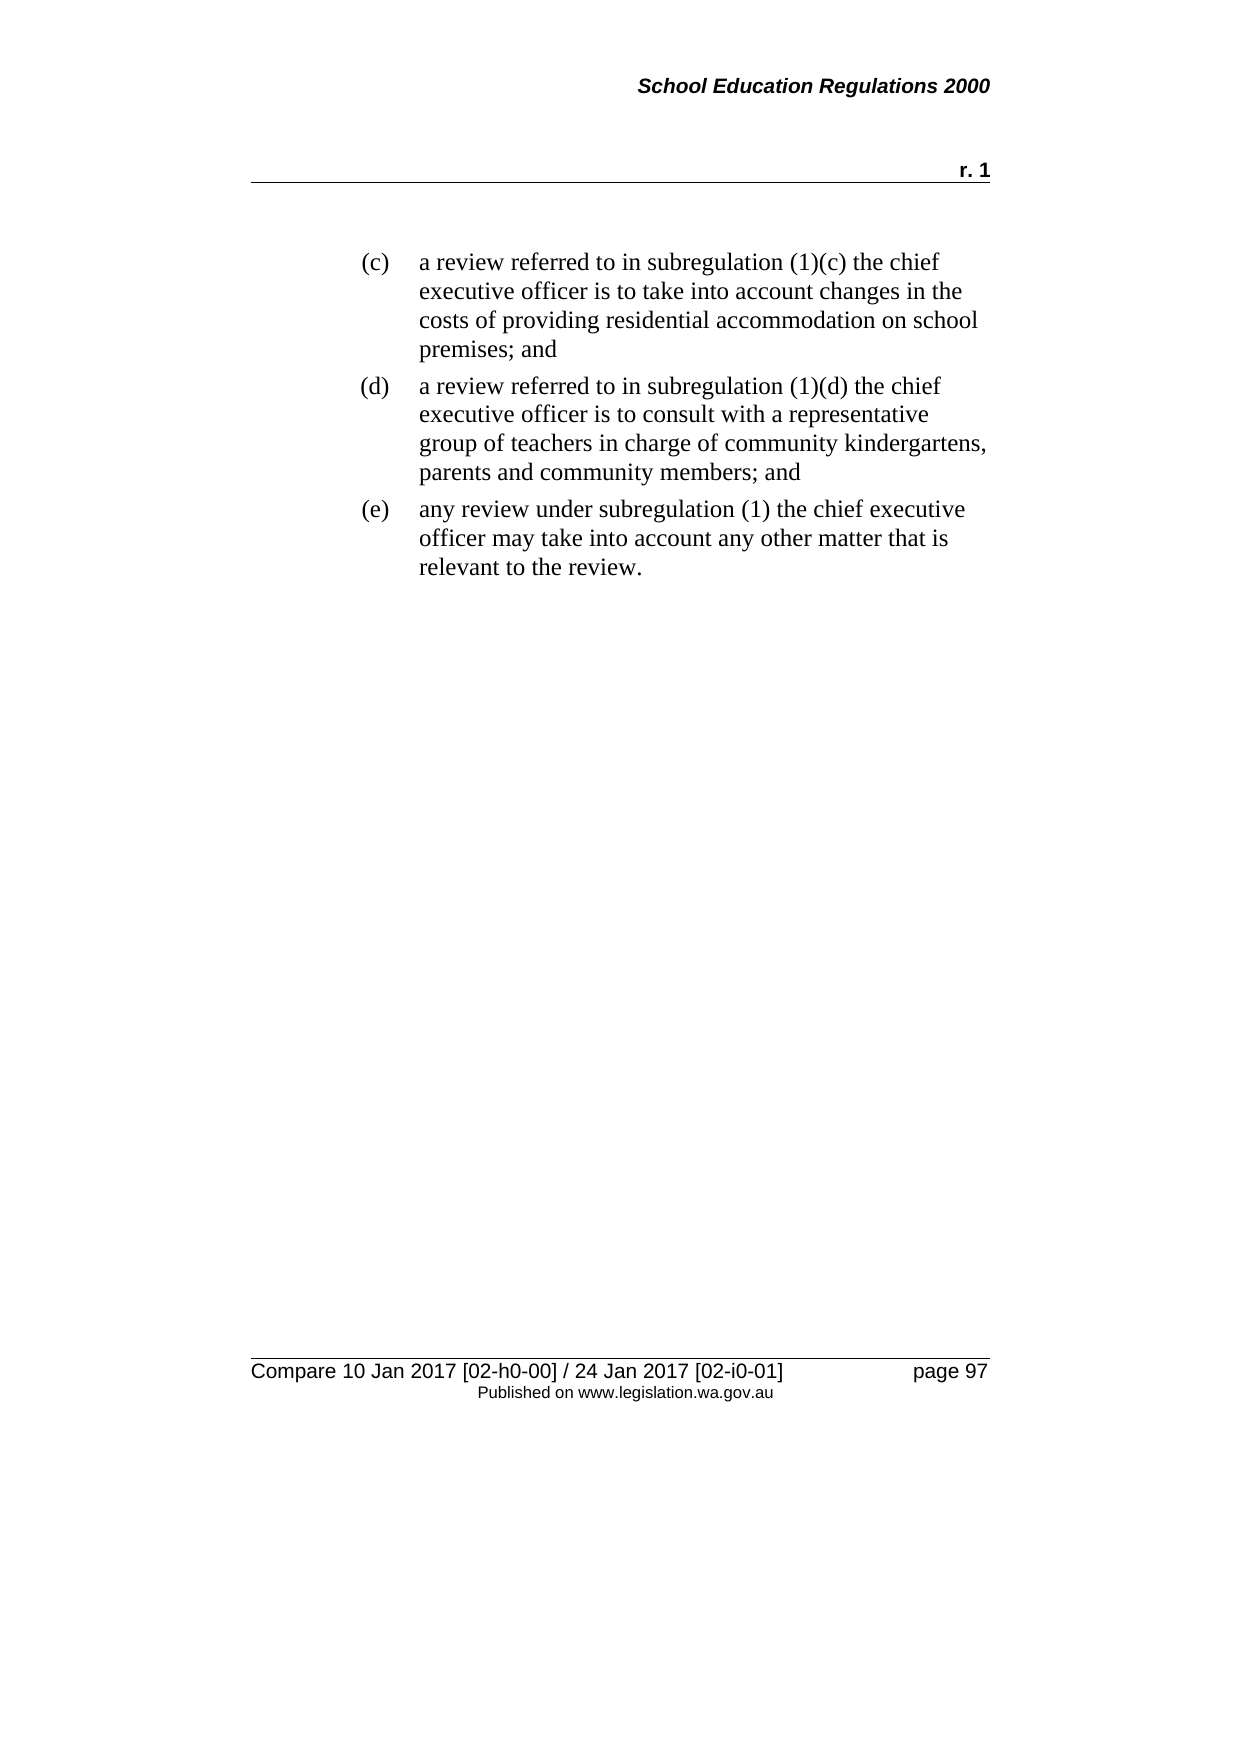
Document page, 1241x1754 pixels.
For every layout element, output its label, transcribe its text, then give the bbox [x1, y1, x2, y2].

text (e) any review under subregulation (1) the chief executive officer may take into account any other matter that is relevant to the review. [251, 494, 990, 580]
text (c) a review referred to in subregulation (1)(c) the chief executive officer is to take into account changes in the costs of providing residential accommodation on school premises; and [251, 247, 990, 362]
text (d) a review referred to in subregulation (1)(d) the chief executive officer is to consult with a representative group of teachers in charge of community kindergartens, parents and community members; and [251, 371, 990, 486]
